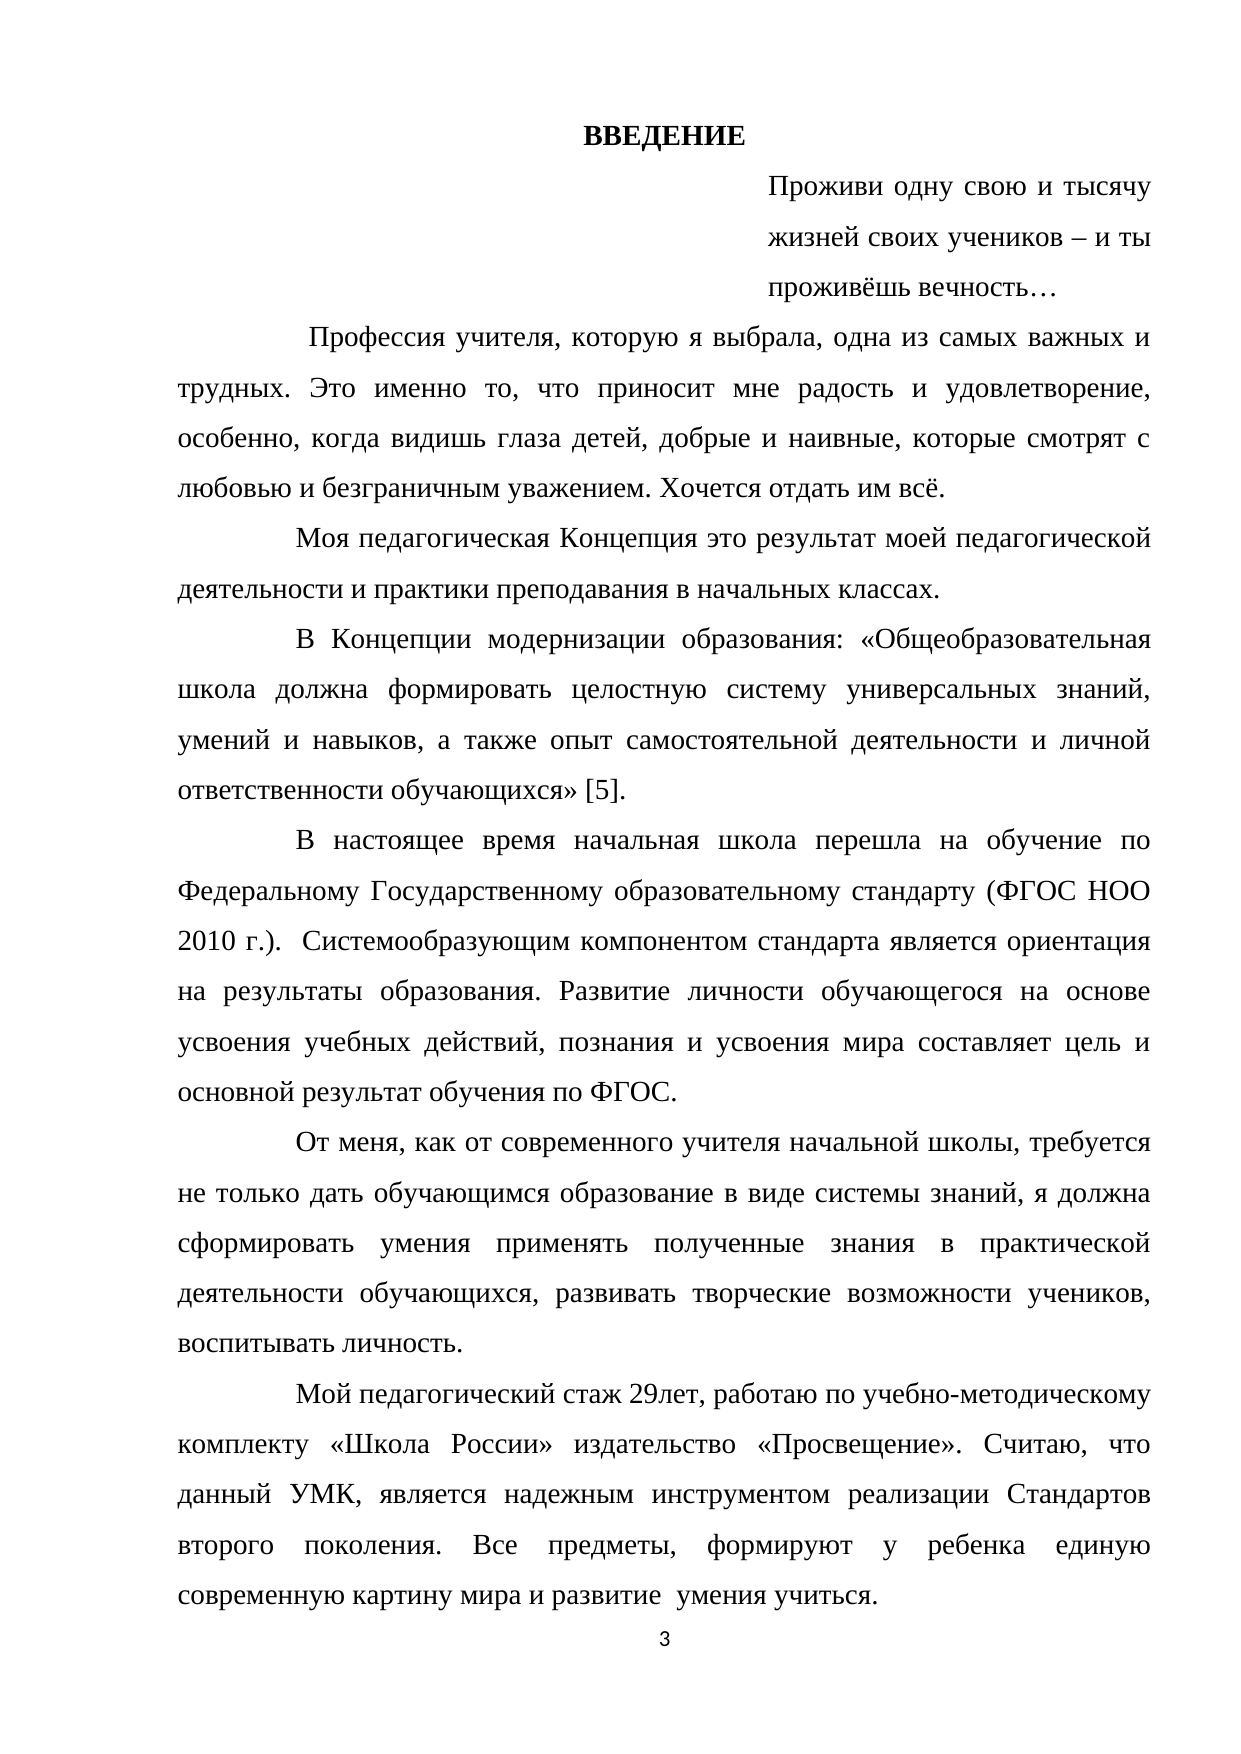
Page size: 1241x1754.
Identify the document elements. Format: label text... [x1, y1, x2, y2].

text От меня, как от современного учителя начальной школы, требуется не только дать обучающимся образование в виде системы знаний, я должна сформировать умения применять полученные знания в практической деятельности обучающихся, развивать творческие возможности учеников, воспитывать личность. [177, 1124, 1152, 1359]
text Профессия учителя, которую я выбрала, одна из самых важных и трудных. Это именно то, что приносит мне радость и удовлетворение, особенно, когда видишь глаза детей, добрые и наивные, которые смотрят с любовью и безграничным уважением. Хочется отдать им всё. [177, 319, 1152, 504]
text Проживи одну свою и тысячу жизней своих учеников – и ты проживёшь вечность… [768, 168, 1152, 303]
text Моя педагогическая Концепция это результат моей педагогической деятельности и практики преподавания в начальных классах. [177, 521, 1152, 604]
text Мой педагогический стаж 29лет, работаю по учебно-методическому комплекту «Школа России» издательство «Просвещение». Считаю, что данный УМК, является надежным инструментом реализации Стандартов второго поколения. Все предметы, формируют у ребенка единую современную картину мира и развитие умения учиться. [177, 1376, 1152, 1611]
text В Концепции модернизации образования: «Общеобразовательная школа должна формировать целостную систему универсальных знаний, умений и навыков, а также опыт самостоятельной деятельности и личной ответственности обучающихся» [5]. [177, 621, 1152, 806]
text ВВЕДЕНИЕ [177, 118, 1152, 152]
text В настоящее время начальная школа перешла на обучение по Федеральному Государственному образовательному стандарту (ФГОС НОО 2010 г.). Системообразующим компонентом стандарта является ориентация на результаты образования. Развитие личности обучающегося на основе усвоения учебных действий, познания и усвоения мира составляет цель и основной результат обучения по ФГОС. [177, 822, 1152, 1108]
